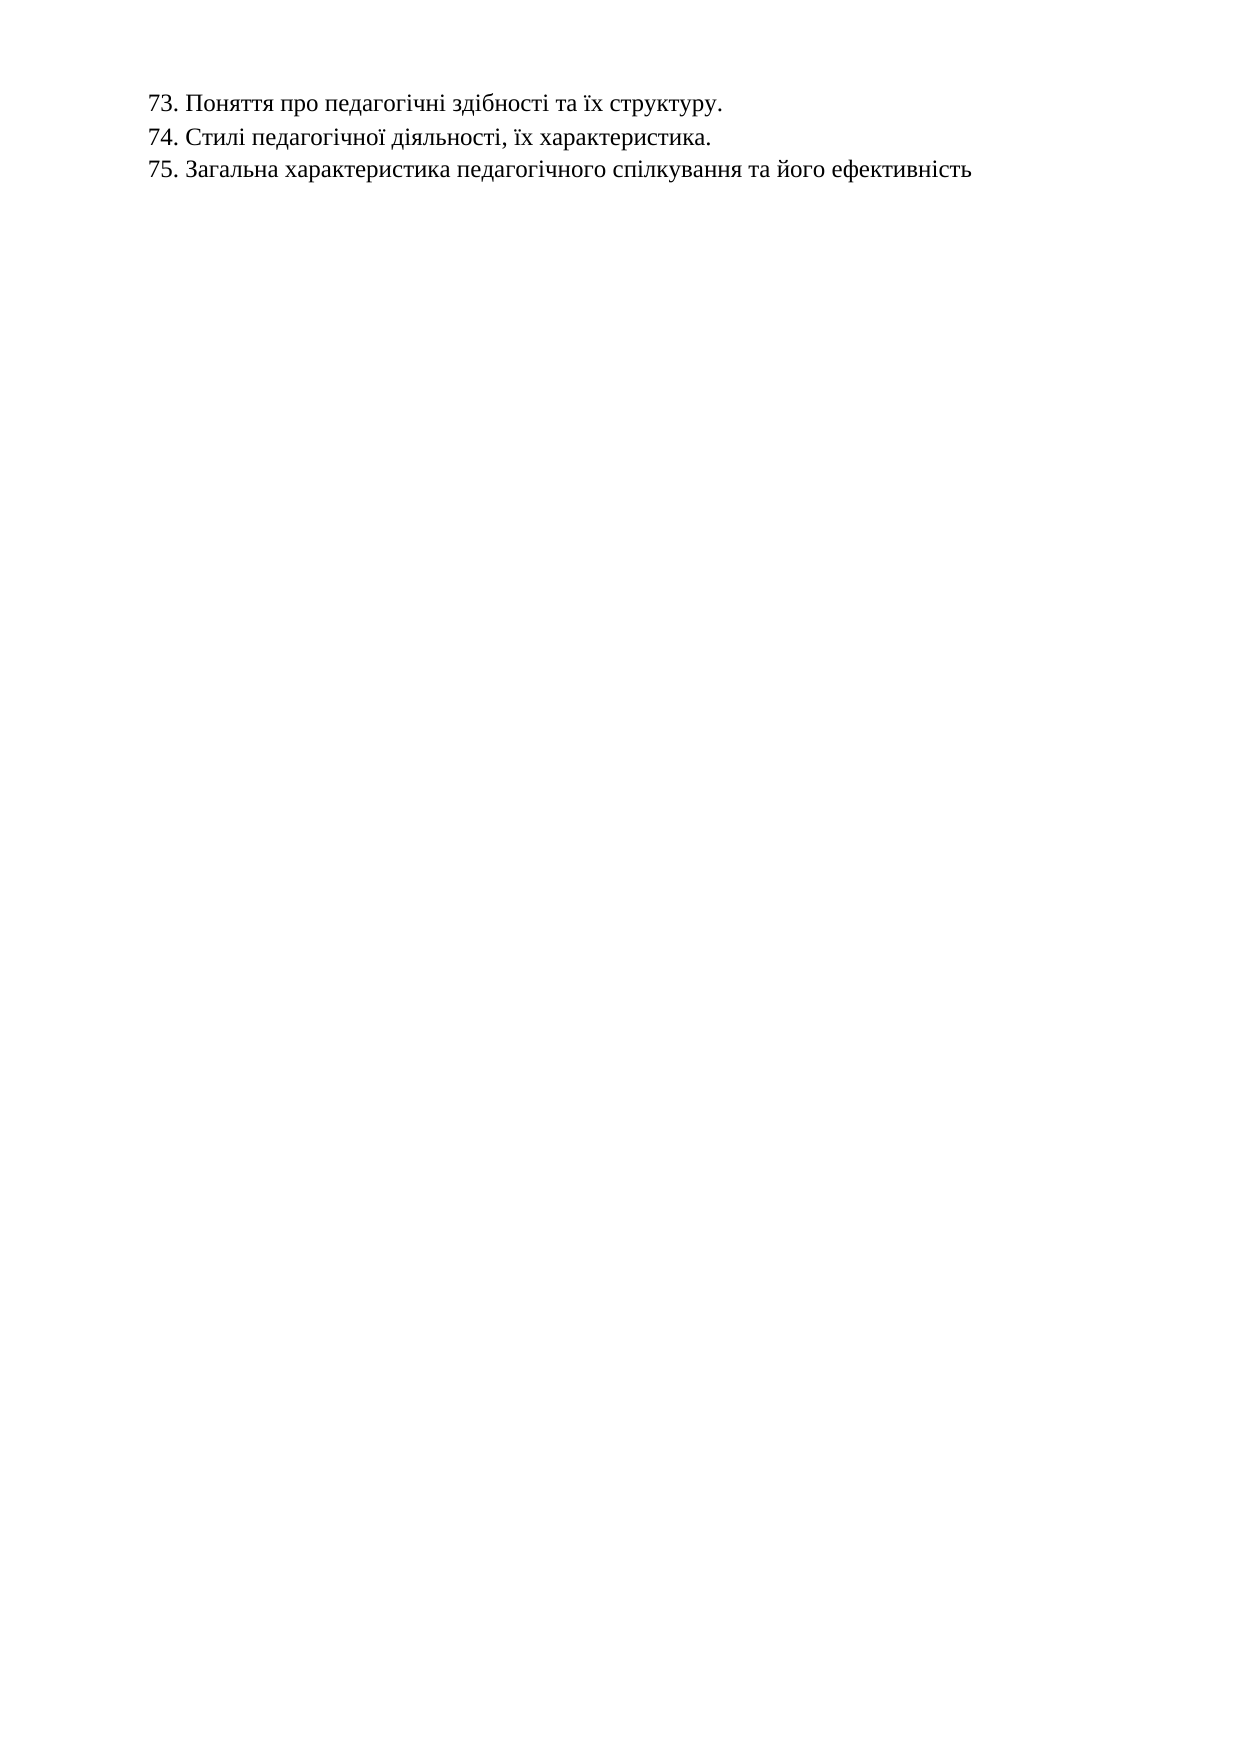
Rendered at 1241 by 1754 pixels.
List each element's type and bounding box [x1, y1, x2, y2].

text [148, 88, 1152, 183]
